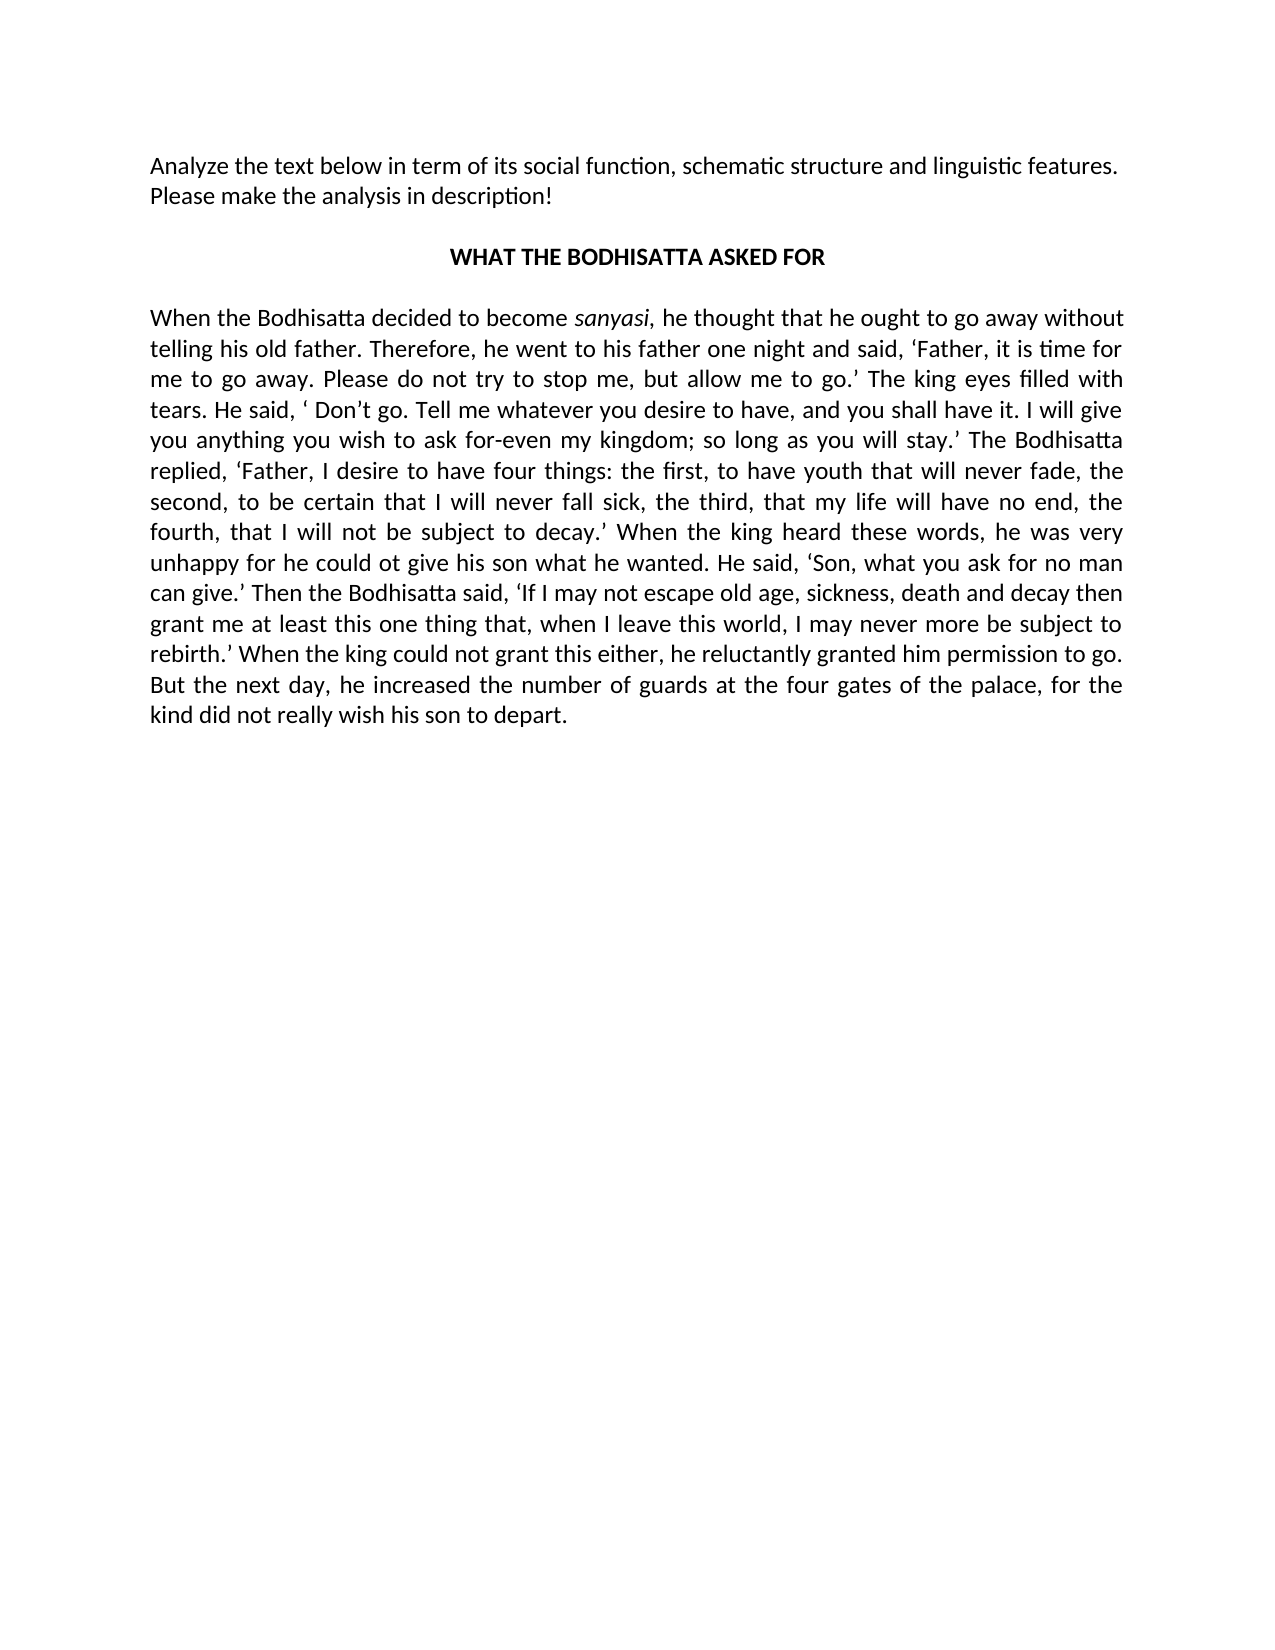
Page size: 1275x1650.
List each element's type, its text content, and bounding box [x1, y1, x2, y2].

text WHAT THE BODHISATTA ASKED FOR [150, 242, 1125, 272]
text Analyze the text below in term of its social function, schematic structure and linguistic features. Please make the analysis in description! [150, 150, 1125, 211]
text When the Bodhisatta decided to become sanyasi, he thought that he ought to go away without telling his old father. Therefore, he went to his father one night and said, ‘Father, it is time for me to go away. Please do not try to stop me, but allow me to go.’ The king eyes filled with tears. He said, ‘ Don’t go. Tell me whatever you desire to have, and you shall have it. I will give you anything you wish to ask for-even my kingdom; so long as you will stay.’ The Bodhisatta replied, ‘Father, I desire to have four things: the first, to have youth that will never fade, the second, to be certain that I will never fall sick, the third, that my life will have no end, the fourth, that I will not be subject to decay.’ When the king heard these words, he was very unhappy for he could ot give his son what he wanted. He said, ‘Son, what you ask for no man can give.’ Then the Bodhisatta said, ‘If I may not escape old age, sickness, death and decay then grant me at least this one thing that, when I leave this world, I may never more be subject to rebirth.’ When the king could not grant this either, he reluctantly granted him permission to go. But the next day, he increased the number of guards at the four gates of the palace, for the kind did not really wish his son to depart. [150, 303, 1125, 730]
